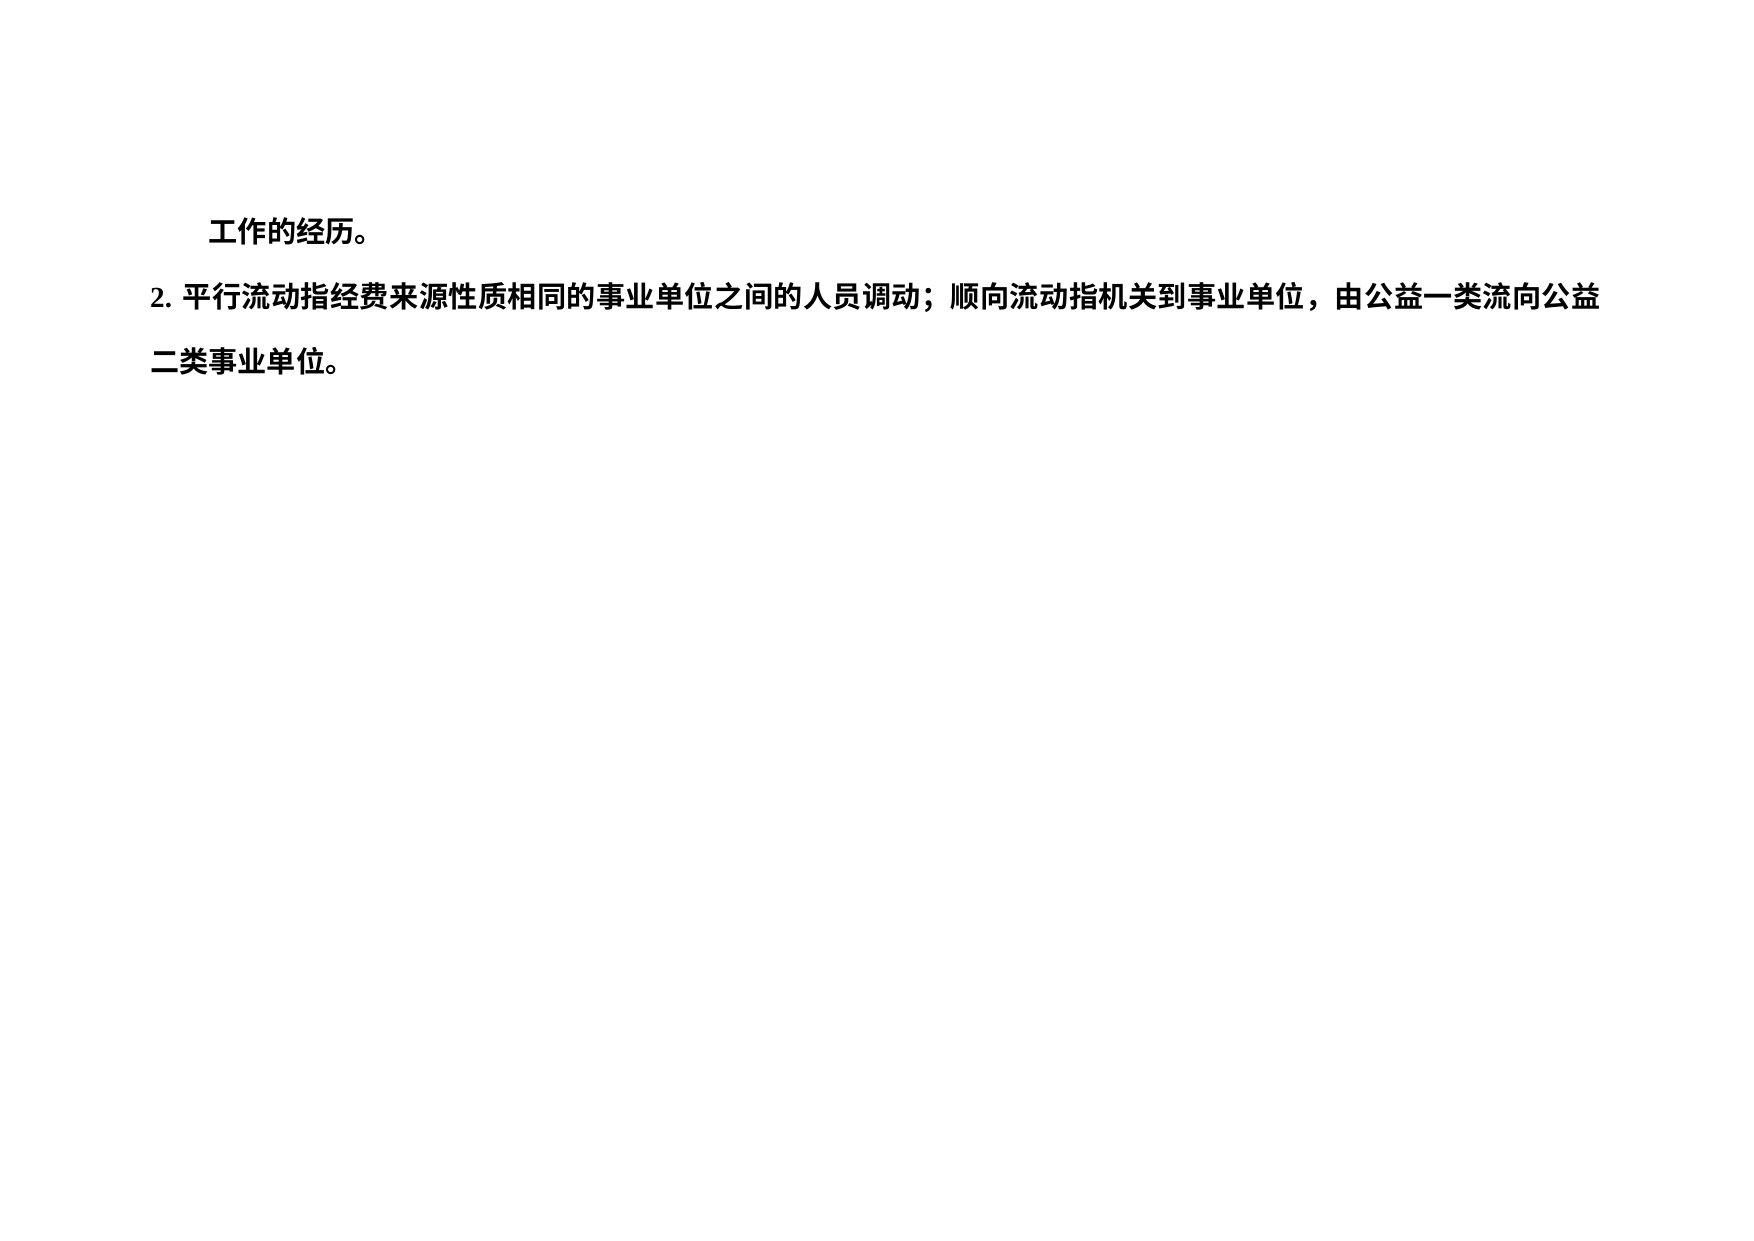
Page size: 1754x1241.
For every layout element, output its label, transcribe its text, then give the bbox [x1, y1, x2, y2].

list 平行流动指经费来源性质相同的事业单位之间的人员调动；顺向流动指机关到事业单位，由公益一类流向公益二类事业单位。 [150, 263, 1604, 393]
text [150, 198, 1604, 263]
